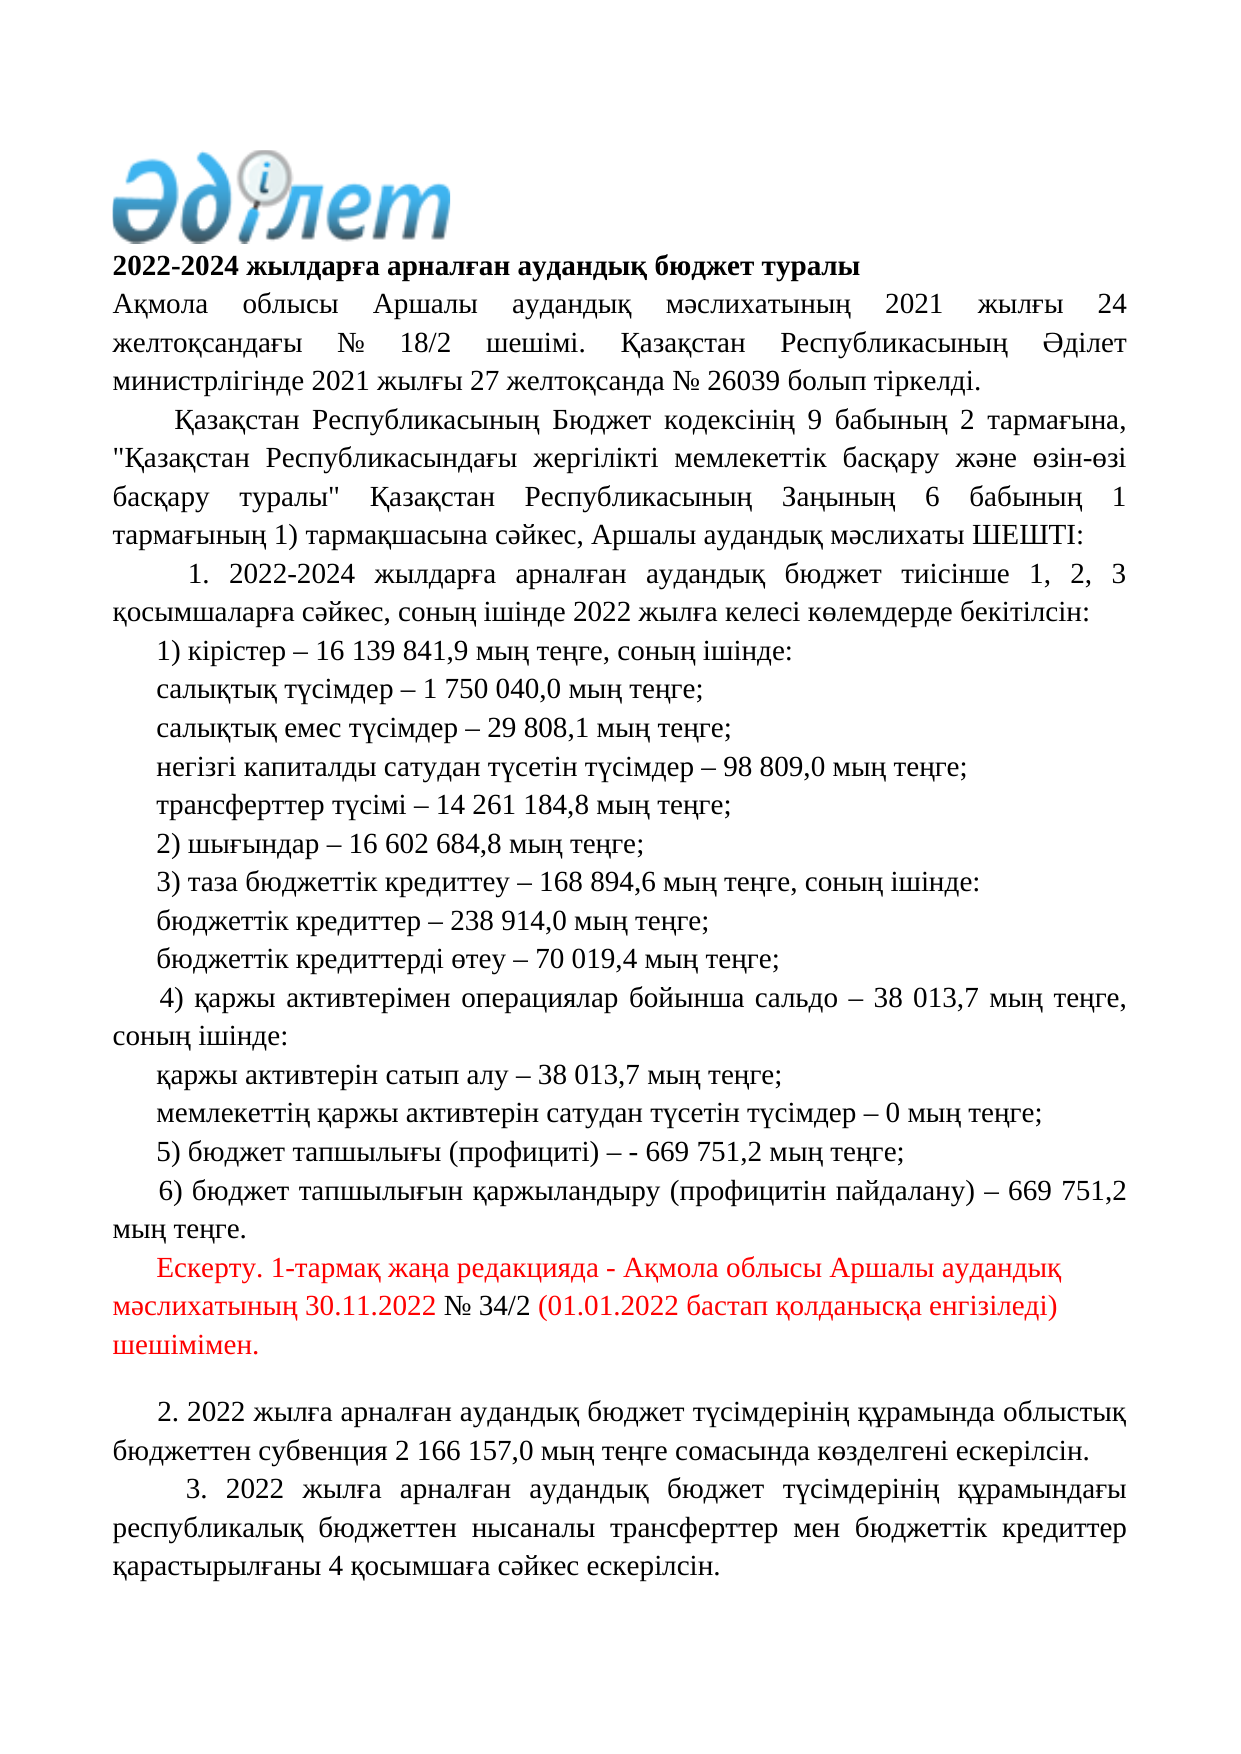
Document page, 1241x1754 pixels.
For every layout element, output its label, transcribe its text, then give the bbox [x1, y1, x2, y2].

text 6) бюджет тапшылығын қаржыландыру (профицитін пайдалану) – 669 751,2 мың теңге. [112, 1173, 1128, 1245]
text 2. 2022 жылға арналған аудандық бюджет түсімдерінің құрамында облыстық бюджеттен субвенция 2 166 157,0 мың теңге сомасында көзделгені ескерілсін. [112, 1394, 1128, 1466]
text мемлекеттің қаржы активтерін сатудан түсетін түсімдер – 0 мың теңге; [112, 1096, 1128, 1129]
text салықтық емес түсімдер – 29 808,1 мың теңге; [112, 710, 1128, 744]
text 1. 2022-2024 жылдарға арналған аудандық бюджет тиісінше 1, 2, 3 қосымшаларға сәйкес, соның ішінде 2022 жылға келесі көлемдерде бекітілсін: [112, 556, 1128, 628]
text 2) шығындар – 16 602 684,8 мың теңге; [112, 826, 1128, 859]
text Қазақстан Республикасының Бюджет кодексінің 9 бабының 2 тармағына, "Қазақстан Республикасындағы жергілікті мемлекеттік басқару және өзін-өзі басқару туралы" Қазақстан Республикасының Заңының 6 бабының 1 тармағының 1) тармақшасына сәйкес, Аршалы аудандық мәслихаты ШЕШТІ: [112, 402, 1128, 551]
text 2022-2024 жылдарға арналған аудандық бюджет туралы [112, 248, 1128, 281]
text 3. 2022 жылға арналған аудандық бюджет түсімдерінің құрамындағы республикалық бюджеттен нысаналы трансферттер мен бюджеттік кредиттер қарастырылғаны 4 қосымшаға сәйкес ескерілсін. [112, 1471, 1128, 1582]
text 1) кірістер – 16 139 841,9 мың теңге, соның ішінде: [112, 633, 1128, 667]
text Ақмола облысы Аршалы аудандық мәслихатының 2021 жылғы 24 желтоқсандағы № 18/2 шешімі. Қазақстан Республикасының Әділет министрлігінде 2021 жылғы 27 желтоқсанда № 26039 болып тіркелді. [112, 286, 1128, 397]
text қаржы активтерін сатып алу – 38 013,7 мың теңге; [112, 1057, 1128, 1091]
text бюджеттік кредиттер – 238 914,0 мың теңге; [112, 903, 1128, 936]
text негізгі капиталды сатудан түсетін түсімдер – 98 809,0 мың теңге; [112, 749, 1128, 782]
text салықтық түсімдер – 1 750 040,0 мың теңге; [112, 672, 1128, 705]
text 3) таза бюджеттік кредиттеу – 168 894,6 мың теңге, соның ішінде: [112, 864, 1128, 898]
text Ескерту. 1-тармақ жаңа редакцияда - Ақмола облысы Аршалы аудандық мәслихатының 30.11.2022 № 34/2 (01.01.2022 бастап қолданысқа енгізіледі) шешімімен. [112, 1250, 1128, 1391]
text 5) бюджет тапшылығы (профициті) – - 669 751,2 мың теңге; [112, 1134, 1128, 1168]
text 4) қаржы активтерімен операциялар бойынша сальдо – 38 013,7 мың теңге, соның ішінде: [112, 980, 1128, 1052]
text трансферттер түсімі – 14 261 184,8 мың теңге; [112, 787, 1128, 821]
picture [112, 150, 451, 244]
text бюджеттік кредиттерді өтеу – 70 019,4 мың теңге; [112, 941, 1128, 975]
